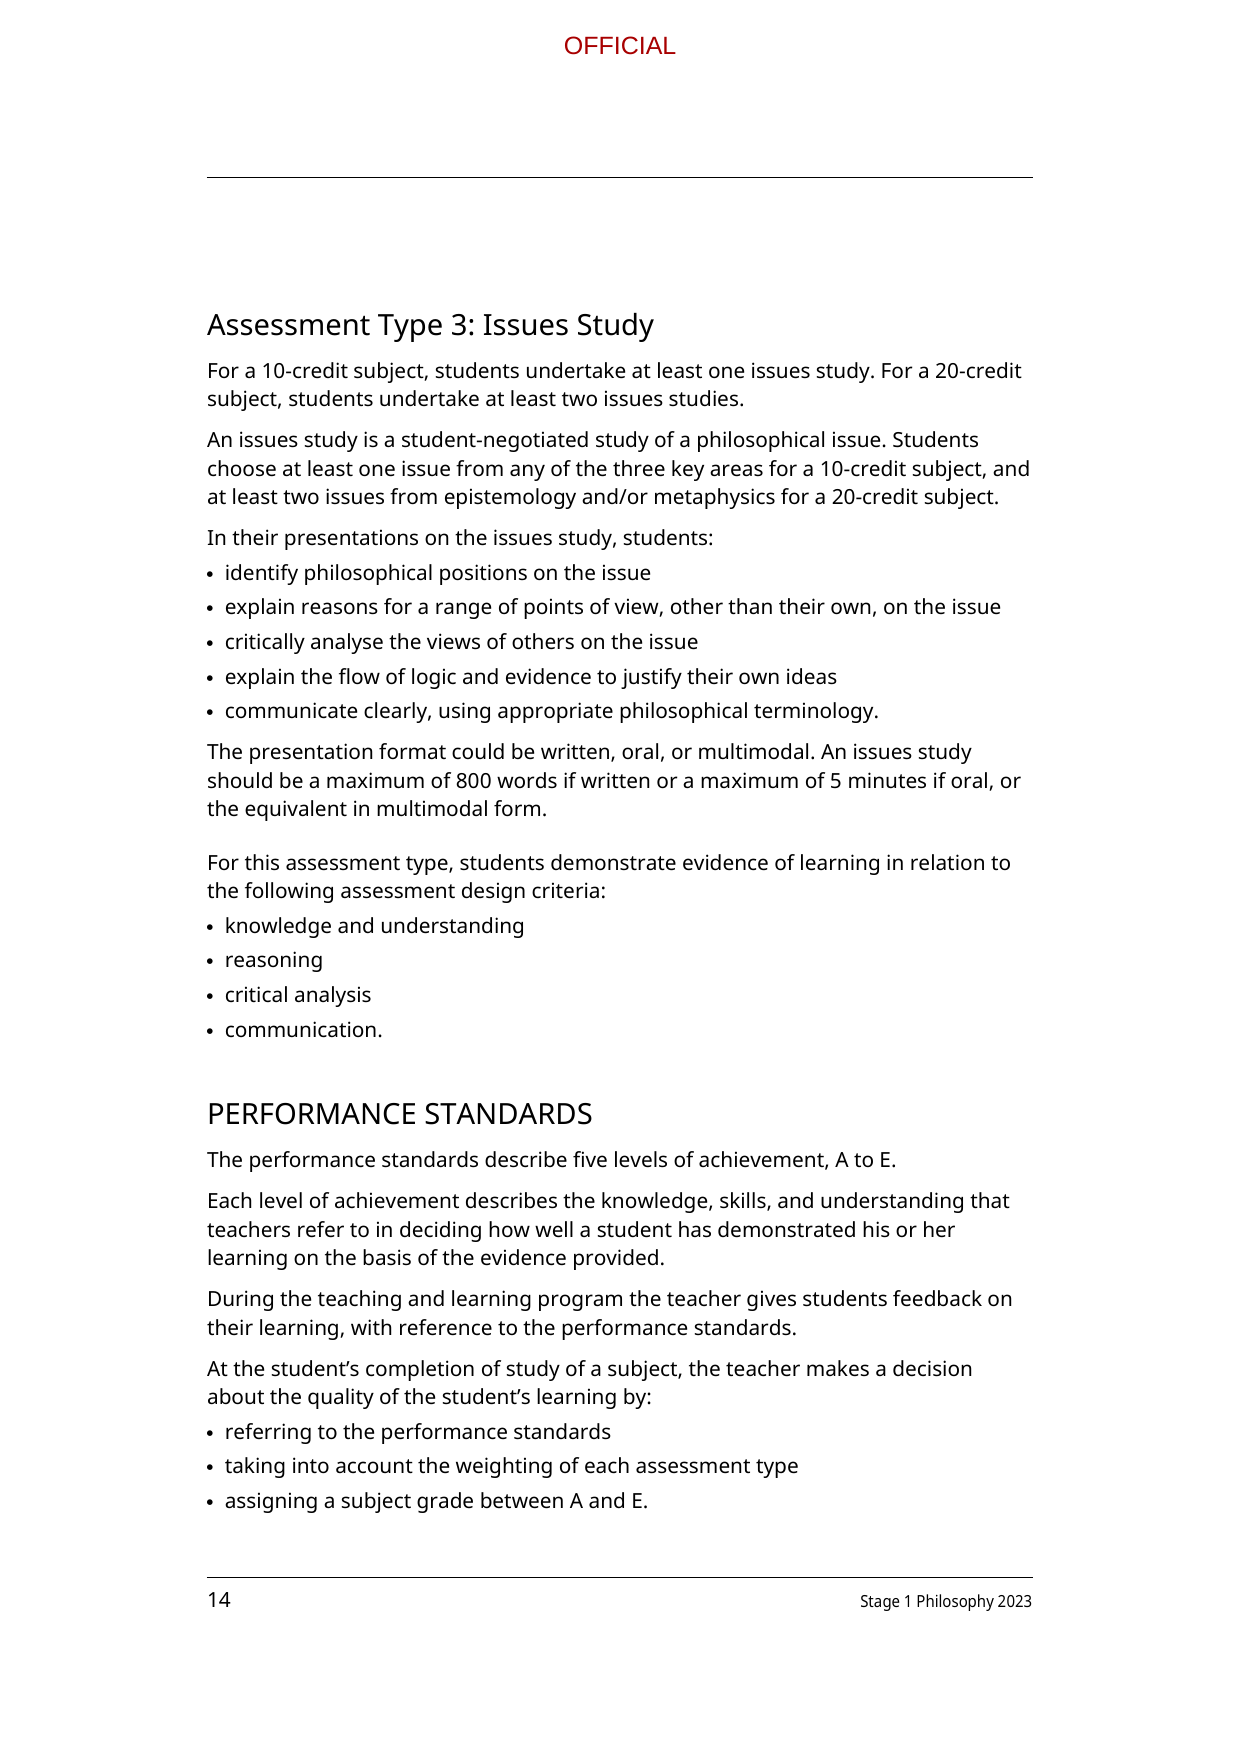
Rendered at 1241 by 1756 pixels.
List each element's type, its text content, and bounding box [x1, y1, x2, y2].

text The performance standards describe five levels of achievement, A to E. [207, 1146, 1033, 1174]
text Assessment Type 3: Issues Study [207, 304, 1033, 343]
text assigning a subject grade between A and E. [207, 1486, 1033, 1515]
text communication. [207, 1015, 1033, 1043]
text explain the flow of logic and evidence to justify their own ideas [207, 662, 1033, 690]
text communicate clearly, using appropriate philosophical terminology. [207, 697, 1033, 725]
text Performance Standards [207, 1093, 1033, 1133]
text identify philosophical positions on the issue [207, 558, 1033, 586]
text For a 10-credit subject, students undertake at least one issues study. For a 20-credit subject, students undertake at least two issues studies. [207, 356, 1033, 413]
text taking into account the weighting of each assessment type [207, 1452, 1033, 1480]
text For this assessment type, students demonstrate evidence of learning in relation to the following assessment design criteria: [207, 848, 1033, 905]
text Each level of achievement describes the knowledge, skills, and understanding that teachers refer to in deciding how well a student has demonstrated his or her learning on the basis of the evidence provided. [207, 1187, 1033, 1272]
text An issues study is a student-negotiated study of a philosophical issue. Students choose at least one issue from any of the three key areas for a 10-credit subject, and at least two issues from epistemology and/or metaphysics for a 20-credit subject. [207, 425, 1033, 511]
text During the teaching and learning program the teacher gives students feedback on their learning, with reference to the performance standards. [207, 1284, 1033, 1341]
text explain reasons for a range of points of view, other than their own, on the issue [207, 592, 1033, 621]
text critical analysis [207, 980, 1033, 1009]
text At the student’s completion of study of a subject, the teacher makes a decision about the quality of the student’s learning by: [207, 1354, 1033, 1411]
text In their presentations on the issues study, students: [207, 523, 1033, 552]
text reasoning [207, 946, 1033, 974]
text knowledge and understanding [207, 911, 1033, 939]
text The presentation format could be written, oral, or multimodal. An issues study should be a maximum of 800 words if written or a maximum of 5 minutes if oral, or the equivalent in multimodal form. [207, 737, 1033, 823]
text referring to the performance standards [207, 1417, 1033, 1445]
text critically analyse the views of others on the issue [207, 627, 1033, 656]
